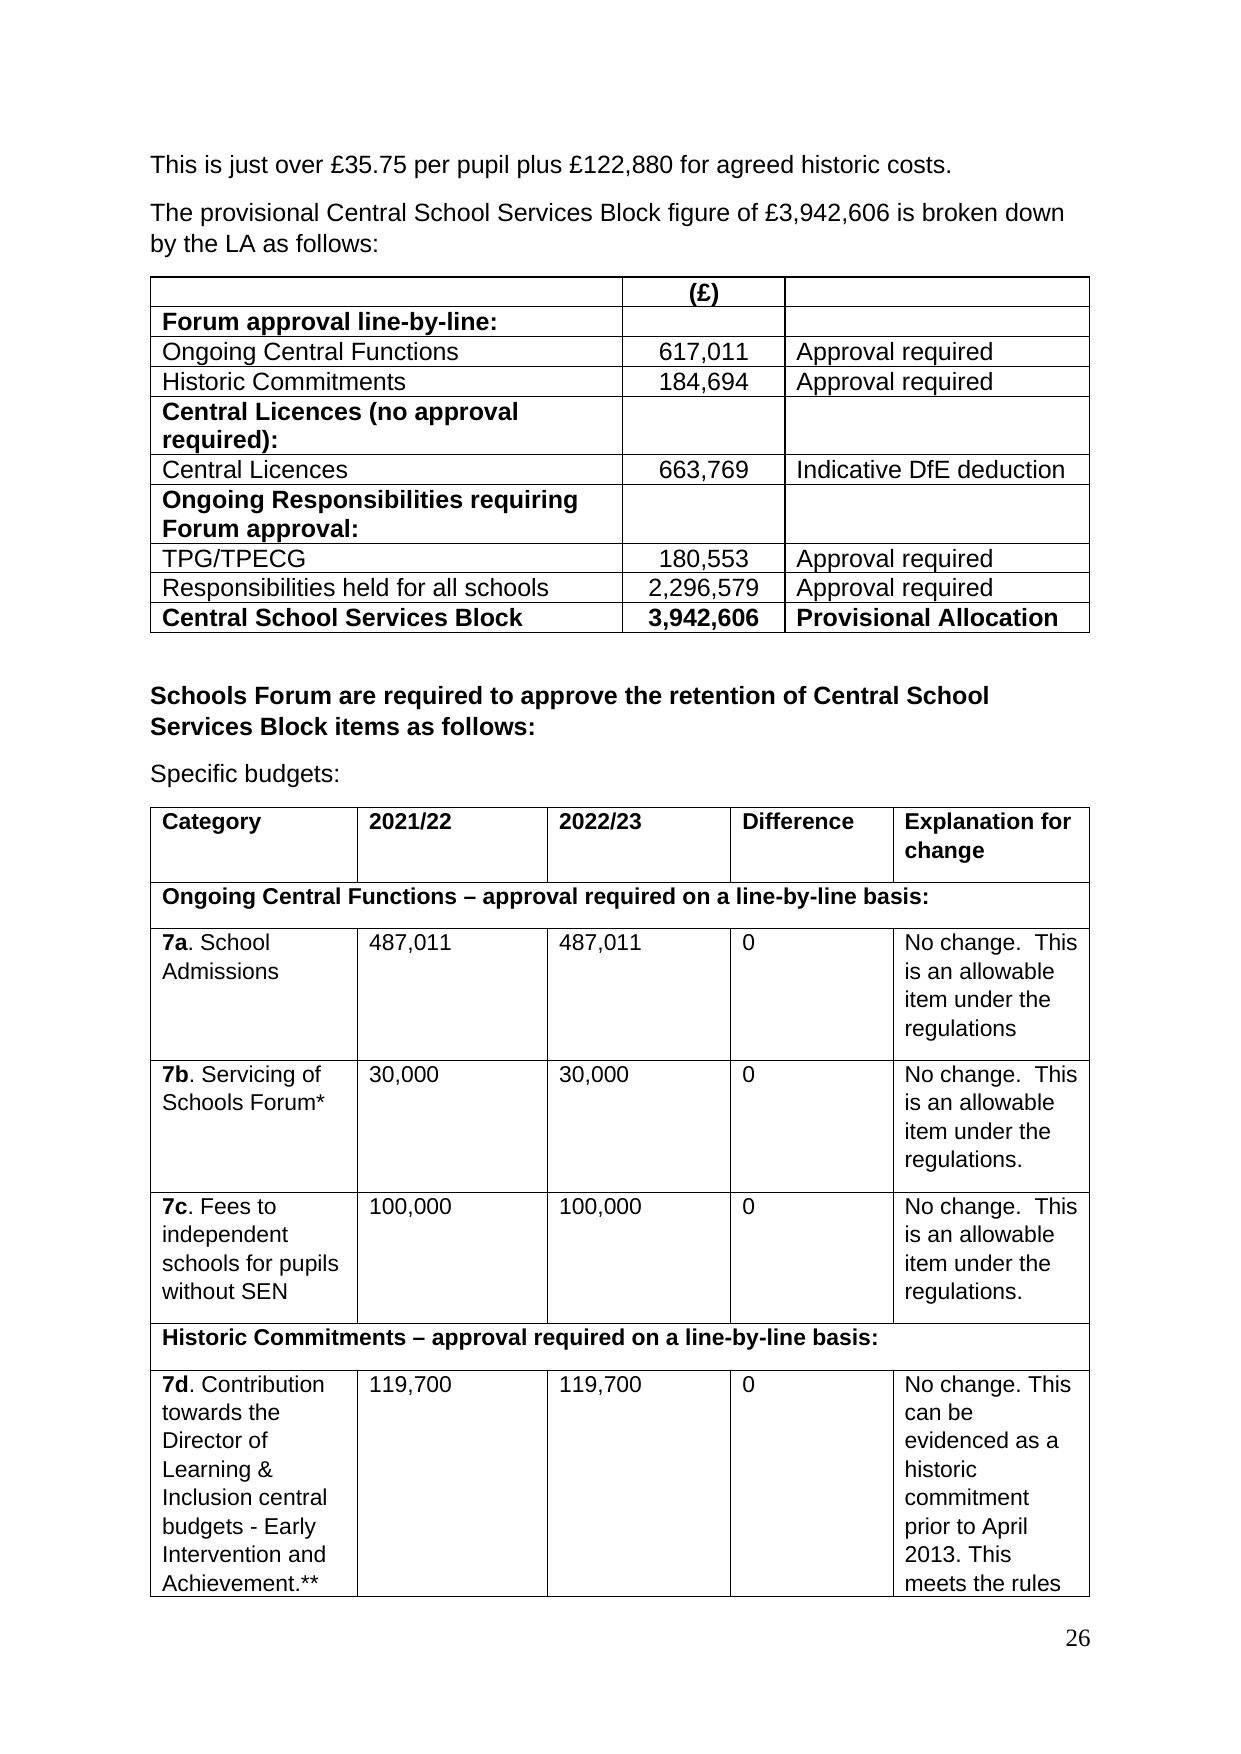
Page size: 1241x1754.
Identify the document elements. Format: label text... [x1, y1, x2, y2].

table_cell Approval required [786, 367, 1089, 396]
table_header [151, 278, 622, 306]
table_header Category [151, 808, 357, 882]
table_cell Ongoing Responsibilities requiring Forum approval: [151, 485, 622, 542]
table_cell Approval required [786, 544, 1089, 572]
table_cell 30,000 [548, 1061, 730, 1192]
table_cell 0 [731, 929, 893, 1060]
table_header 2021/22 [358, 808, 547, 882]
text The provisional Central School Services Block figure of £3,942,606 is broken down by the LA as follows: [150, 198, 1090, 257]
table_cell Ongoing Central Functions [151, 337, 622, 366]
table_cell [623, 485, 784, 542]
text Specific budgets: [150, 759, 1090, 788]
table_cell [623, 307, 784, 336]
table_cell [623, 397, 784, 454]
table_header 2022/23 [548, 808, 730, 882]
table_cell Ongoing Central Functions – approval required on a line-by-line basis: [151, 883, 1089, 928]
table_cell 0 [731, 1061, 893, 1192]
table_cell Approval required [786, 573, 1089, 602]
table_cell 487,011 [548, 929, 730, 1060]
table_cell Central Licences (no approval required): [151, 397, 622, 454]
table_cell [894, 1371, 1089, 1596]
table_cell 7c. Fees to independent schools for pupils without SEN [151, 1193, 357, 1323]
table_cell Approval required [786, 337, 1089, 366]
table_cell 0 [731, 1371, 893, 1596]
table_header Explanation for change [894, 808, 1089, 882]
table_cell 3,942,606 [623, 603, 784, 632]
table_cell Central School Services Block [151, 603, 622, 632]
table_cell 7a. School Admissions [151, 929, 357, 1060]
table_cell 180,553 [623, 544, 784, 572]
table_cell 7b. Servicing of Schools Forum* [151, 1061, 357, 1192]
text This is just over £35.75 per pupil plus £122,880 for agreed historic costs. [150, 150, 1090, 179]
table_cell Indicative DfE deduction [786, 455, 1089, 484]
table_cell 119,700 [358, 1371, 547, 1596]
table_cell 2,296,579 [623, 573, 784, 602]
table_cell 119,700 [548, 1371, 730, 1596]
table_cell TPG/TPECG [151, 544, 622, 572]
table_cell [786, 307, 1089, 336]
table_cell Responsibilities held for all schools [151, 573, 622, 602]
table_header (£) [623, 278, 784, 306]
table_cell 30,000 [358, 1061, 547, 1192]
table_cell No change. This is an allowable item under the regulations. [894, 1061, 1089, 1192]
table_cell 100,000 [358, 1193, 547, 1323]
table_cell 617,011 [623, 337, 784, 366]
table_cell Historic Commitments – approval required on a line-by-line basis: [151, 1324, 1089, 1369]
table_header Difference [731, 808, 893, 882]
table_cell [786, 397, 1089, 454]
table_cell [151, 1371, 357, 1596]
table_cell [786, 485, 1089, 542]
table_cell Forum approval line-by-line: [151, 307, 622, 336]
table_header [786, 278, 1089, 306]
table_cell 487,011 [358, 929, 547, 1060]
table_cell 100,000 [548, 1193, 730, 1323]
table_cell Central Licences [151, 455, 622, 484]
table_cell Provisional Allocation [786, 603, 1089, 632]
table_cell No change. This is an allowable item under the regulations. [894, 1193, 1089, 1323]
table_cell No change. This is an allowable item under the regulations [894, 929, 1089, 1060]
table_cell 0 [731, 1193, 893, 1323]
table_cell 663,769 [623, 455, 784, 484]
table_cell 184,694 [623, 367, 784, 396]
table_cell Historic Commitments [151, 367, 622, 396]
text Schools Forum are required to approve the retention of Central School Services Block items as follows: [150, 681, 1090, 740]
